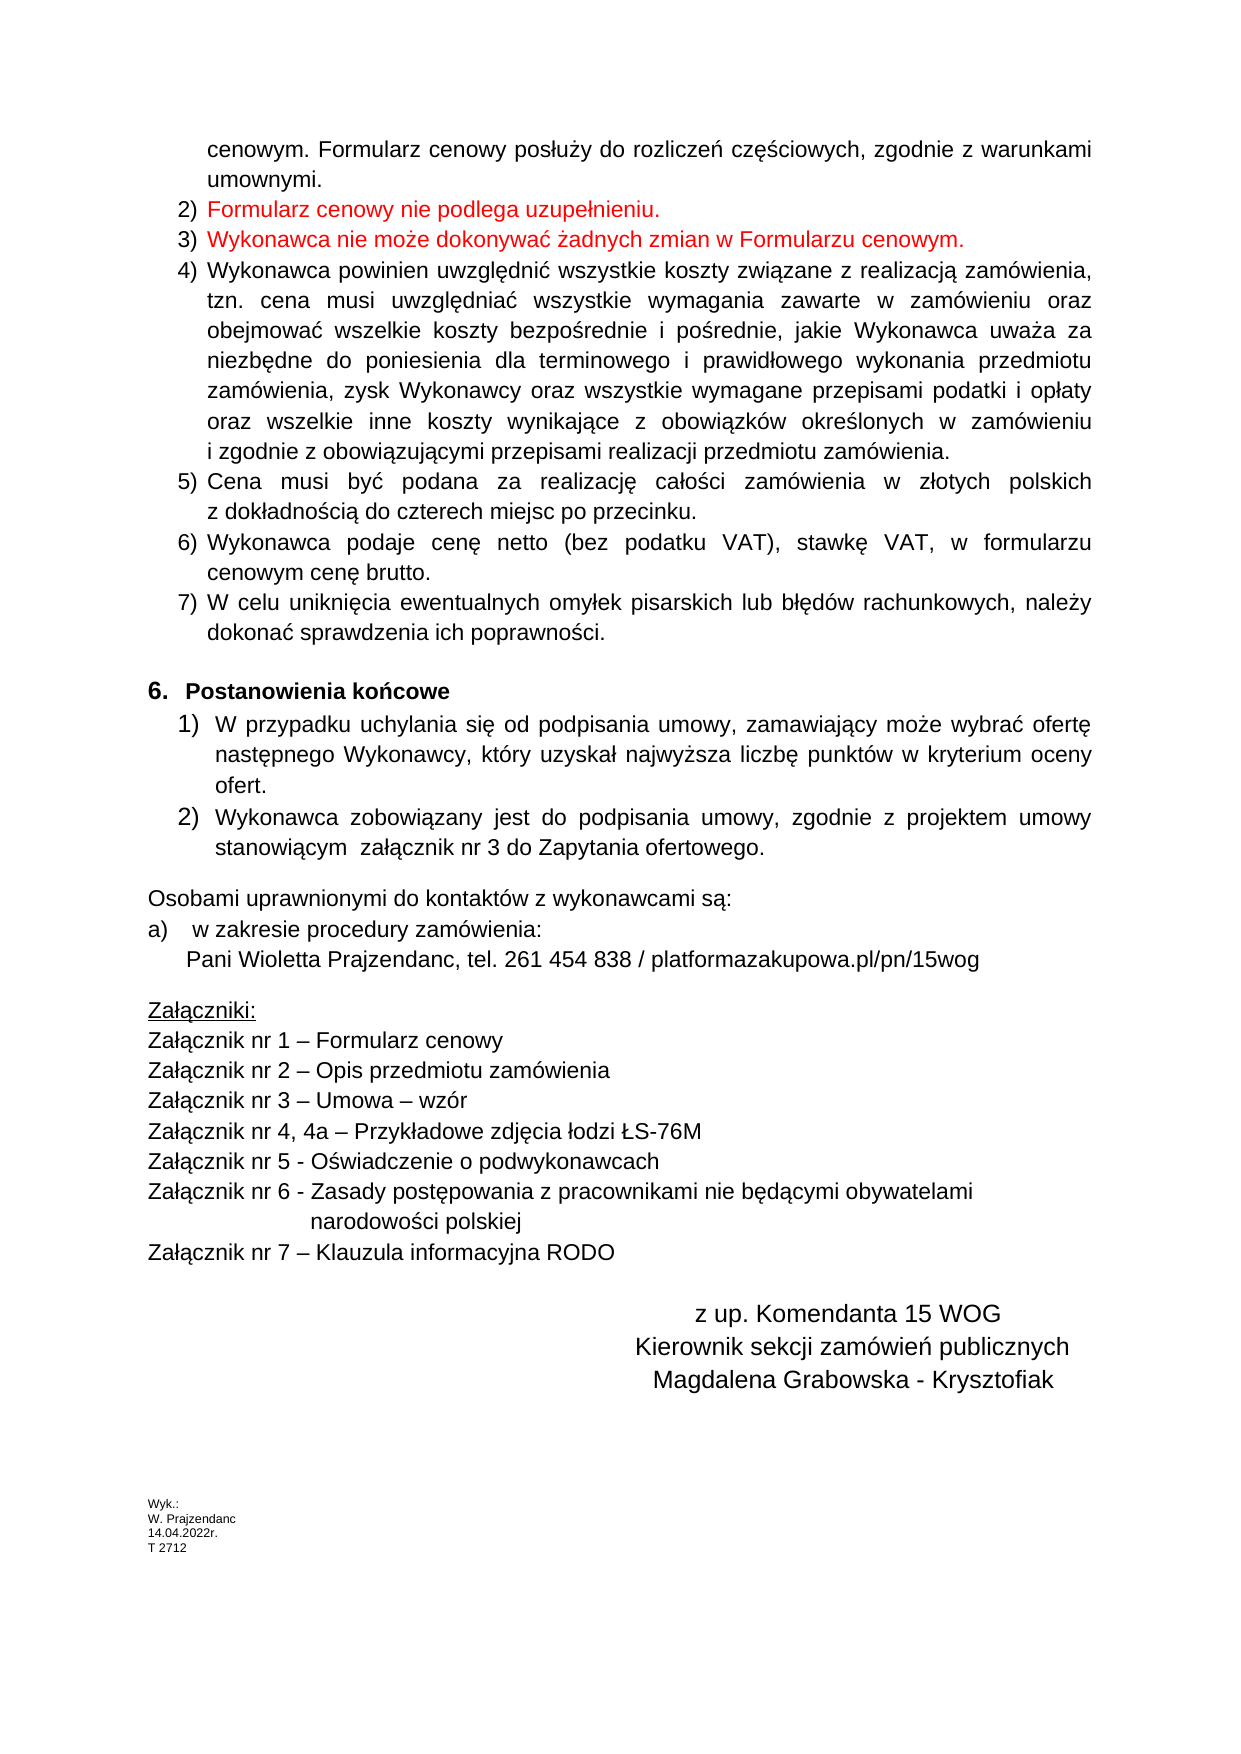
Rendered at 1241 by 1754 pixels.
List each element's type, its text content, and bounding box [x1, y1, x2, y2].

text Załączniki: [148, 997, 1092, 1023]
list W przypadku uchylania się od podpisania umowy, zamawiający może wybrać ofertę następnego Wykonawcy, który uzyskał najwyższa liczbę punktów w kryterium oceny ofert. [177, 709, 1092, 798]
list Wykonawca nie może dokonywać żadnych zmian w Formularzu cenowym. [177, 226, 1092, 253]
list w zakresie procedury zamówienia: [148, 916, 1092, 942]
list W celu uniknięcia ewentualnych omyłek pisarskich lub błędów rachunkowych, należy dokonać sprawdzenia ich poprawności. [177, 589, 1092, 646]
text Załącznik nr 6 - Zasady postępowania z pracownikami nie będącymi obywatelami narodowości polskiej [148, 1178, 1092, 1235]
text W. Prajzendanc [148, 1511, 1092, 1526]
text 14.04.2022r. [148, 1526, 1092, 1540]
list Wykonawca powinien uwzględnić wszystkie koszty związane z realizacją zamówienia, tzn. cena musi uwzględniać wszystkie wymagania zawarte w zamówieniu oraz obejmować wszelkie koszty bezpośrednie i pośrednie, jakie Wykonawca uważa za niezbędne do poniesienia dla terminowego i prawidłowego wykonania przedmiotu zamówienia, zysk Wykonawcy oraz wszystkie wymagane przepisami podatki i opłaty oraz wszelkie inne koszty wynikające z obowiązków określonych w zamówieniu i zgodnie z obowiązującymi przepisami realizacji przedmiotu zamówienia. [177, 257, 1092, 464]
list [177, 136, 1092, 192]
text Załącznik nr 2 – Opis przedmiotu zamówienia [148, 1057, 1092, 1084]
text z up. Komendanta 15 WOG [604, 1299, 1092, 1328]
text Wyk.: [148, 1497, 1092, 1511]
text Załącznik nr 1 – Formularz cenowy [148, 1027, 1092, 1053]
text Osobami uprawnionymi do kontaktów z wykonawcami są: [148, 885, 1092, 912]
list Cena musi być podana za realizację całości zamówienia w złotych polskich z dokładnością do czterech miejsc po przecinku. [177, 468, 1092, 525]
text Kierownik sekcji zamówień publicznych [606, 1332, 1092, 1361]
text Załącznik nr 7 – Klauzula informacyjna RODO [148, 1238, 1092, 1265]
text Załącznik nr 5 - Oświadczenie o podwykonawcach [148, 1148, 1092, 1174]
text Magdalena Grabowska - Krysztofiak [516, 1365, 1092, 1394]
list Formularz cenowy nie podlega uzupełnieniu. [177, 196, 1092, 223]
list Pani Wioletta Prajzendanc, tel. 261 454 838 / platformazakupowa.pl/pn/15wog [148, 946, 1092, 972]
text Załącznik nr 4, 4a – Przykładowe zdjęcia łodzi ŁS-76M [148, 1118, 1092, 1144]
list Postanowienia końcowe [148, 676, 1092, 704]
text Załącznik nr 3 – Umowa – wzór [148, 1087, 1092, 1114]
text T 2712 [148, 1540, 1092, 1554]
list Wykonawca zobowiązany jest do podpisania umowy, zgodnie z projektem umowy stanowiącym załącznik nr 3 do Zapytania ofertowego. [177, 802, 1092, 861]
list Wykonawca podaje cenę netto (bez podatku VAT), stawkę VAT, w formularzu cenowym cenę brutto. [177, 528, 1092, 585]
